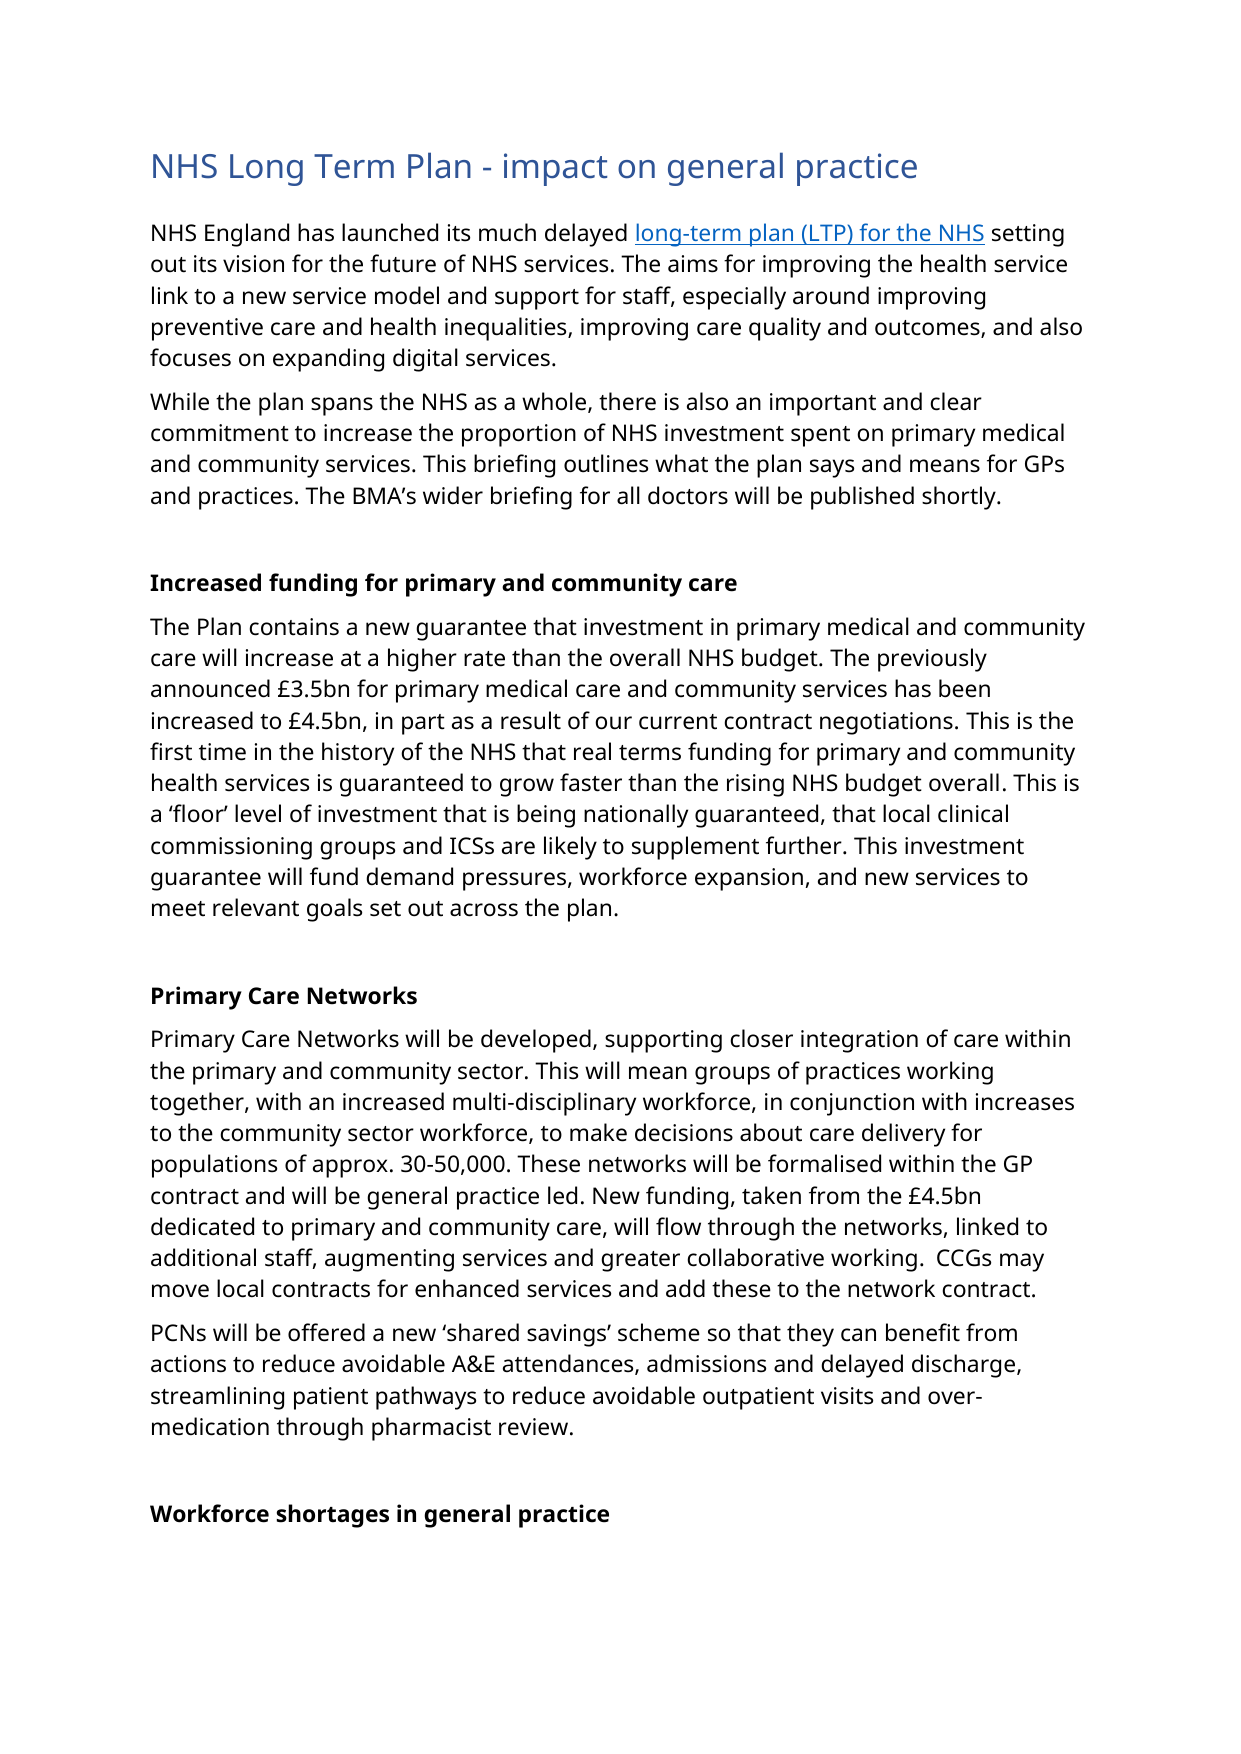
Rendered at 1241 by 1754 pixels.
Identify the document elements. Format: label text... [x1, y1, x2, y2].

text Workforce shortages in general practice [150, 1498, 1090, 1530]
text Primary Care Networks will be developed, supporting closer integration of care within the primary and community sector. This will mean groups of practices working together, with an increased multi-disciplinary workforce, in conjunction with increases to the community sector workforce, to make decisions about care delivery for populations of approx. 30-50,000. These networks will be formalised within the GP contract and will be general practice led. New funding, taken from the £4.5bn dedicated to primary and community care, will flow through the networks, linked to additional staff, augmenting services and greater collaborative working. CCGs may move local contracts for enhanced services and add these to the network contract. [150, 1023, 1090, 1305]
text While the plan spans the NHS as a whole, there is also an important and clear commitment to increase the proportion of NHS investment spent on primary medical and community services. This briefing outlines what the plan says and means for GPs and practices. The BMA’s wider briefing for all doctors will be published shortly. [150, 386, 1090, 511]
text The Plan contains a new guarantee that investment in primary medical and community care will increase at a higher rate than the overall NHS budget. The previously announced £3.5bn for primary medical care and community services has been increased to £4.5bn, in part as a result of our current contract negotiations. This is the first time in the history of the NHS that real terms funding for primary and community health services is guaranteed to grow faster than the rising NHS budget overall. This is a ‘floor’ level of investment that is being nationally guaranteed, that local clinical commissioning groups and ICSs are likely to supplement further. This investment guarantee will fund demand pressures, workforce expansion, and new services to meet relevant goals set out across the plan. [150, 611, 1090, 923]
text PCNs will be offered a new ‘shared savings’ scheme so that they can benefit from actions to reduce avoidable A&E attendances, admissions and delayed discharge, streamlining patient pathways to reduce avoidable outpatient visits and over-medication through pharmacist review. [150, 1317, 1090, 1442]
text NHS England has launched its much delayed long-term plan (LTP) for the NHS setting out its vision for the future of NHS services. The aims for improving the health service link to a new service model and support for staff, especially around improving preventive care and health inequalities, improving care quality and outcomes, and also focuses on expanding digital services. [150, 217, 1090, 373]
text Primary Care Networks [150, 980, 1090, 1011]
subtitle NHS Long Term Plan - impact on general practice [150, 143, 1090, 189]
text Increased funding for primary and community care [150, 567, 1090, 598]
